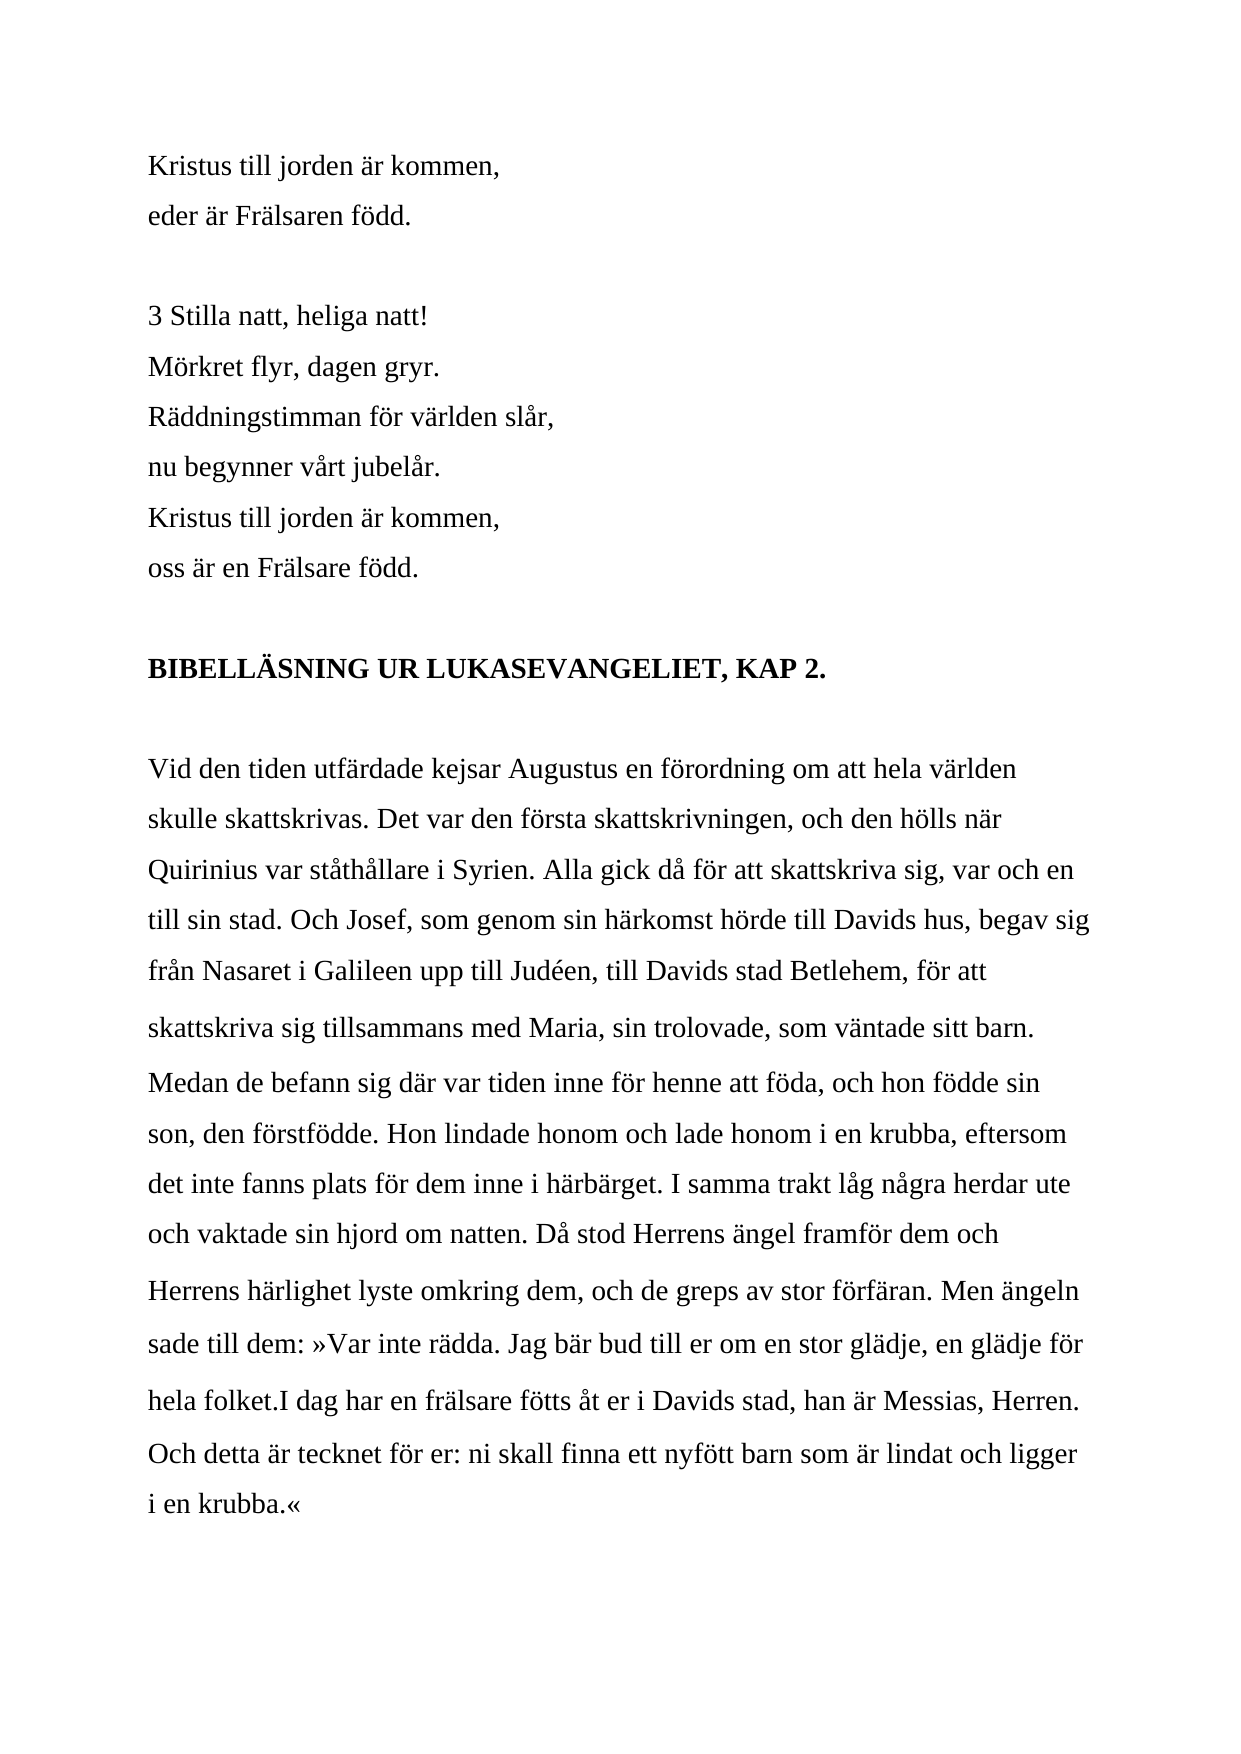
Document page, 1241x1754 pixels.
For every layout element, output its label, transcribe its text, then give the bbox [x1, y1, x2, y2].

text Räddningstimman för världen slår, [148, 399, 1093, 433]
text nu begynner vårt jubelår. [148, 449, 1093, 483]
text oss är en Frälsare född. [148, 550, 1093, 584]
text 3 Stilla natt, heliga natt! [148, 298, 1093, 332]
text Vid den tiden utfärdade kejsar Augustus en förordning om att hela världen skulle skattskrivas. Det var den första skattskrivningen, och den hölls när Quirinius var ståthållare i Syrien. Alla gick då för att skattskriva sig, var och en till sin stad. Och Josef, som genom sin härkomst hörde till Davids hus, begav sig från Nasaret i Galileen upp till Judéen, till Davids stad Betlehem, för att skattskriva sig tillsammans med Maria, sin trolovade, som väntade sitt barn. [148, 701, 1093, 1046]
text Kristus till jorden är kommen, [148, 148, 1093, 181]
text Mörkret flyr, dagen gryr. [148, 349, 1093, 382]
text Kristus till jorden är kommen, [148, 500, 1093, 533]
text eder är Frälsaren född. [148, 198, 1093, 231]
text Medan de befann sig där var tiden inne för henne att föda, och hon födde sin son, den förstfödde. Hon lindade honom och lade honom i en krubba, eftersom det inte fanns plats för dem inne i härbärget. I samma trakt låg några herdar ute och vaktade sin hjord om natten. Då stod Herrens ängel framför dem och Herrens härlighet lyste omkring dem, och de greps av stor förfäran. Men ängeln sade till dem: »Var inte rädda. Jag bär bud till er om en stor glädje, en glädje för hela folket. I dag har en frälsare fötts åt er i Davids stad, han är Messias, Herren. Och detta är tecknet för er: ni skall finna ett nyfött barn som är lindat och ligger i en krubba.« [148, 1065, 1093, 1520]
text BIBELLÄSNING UR LUKASEVANGELIET, KAP 2. [148, 651, 1093, 684]
